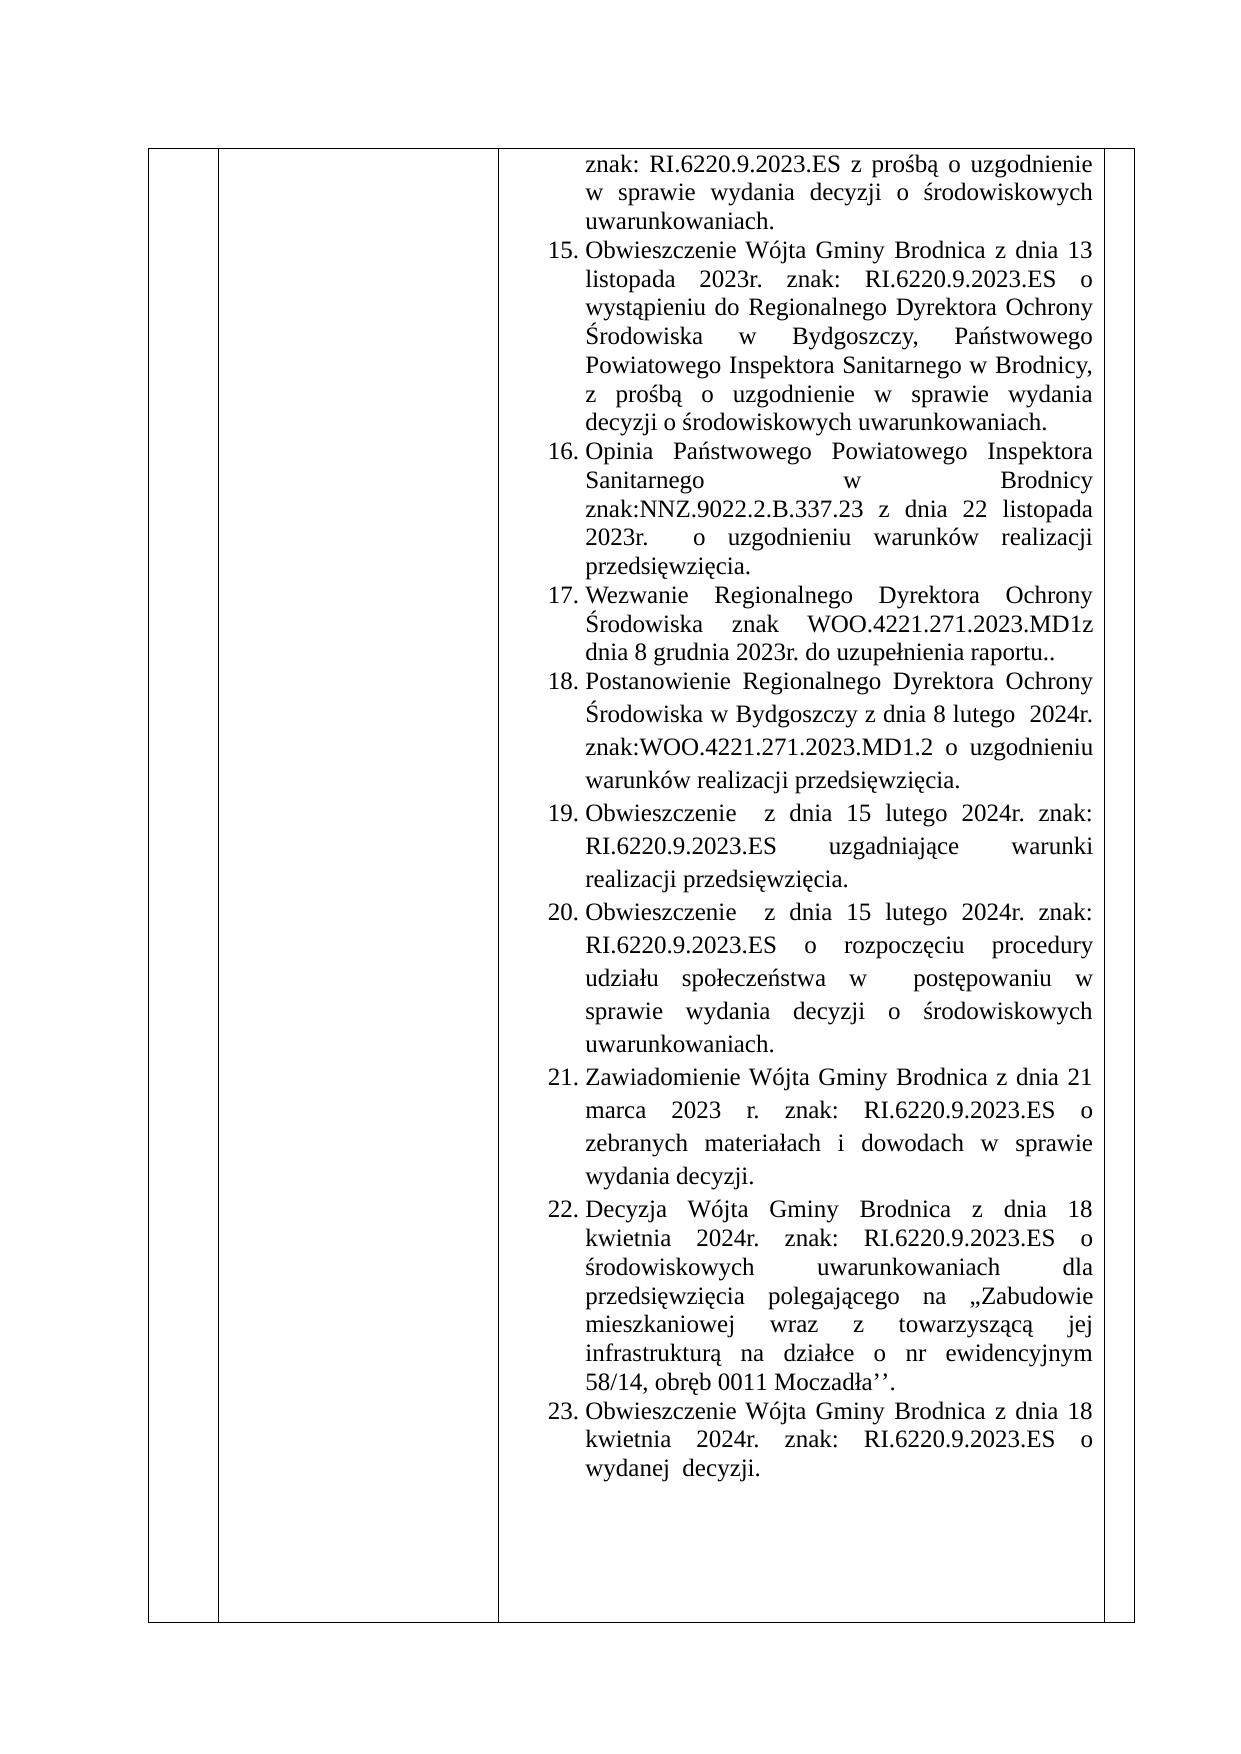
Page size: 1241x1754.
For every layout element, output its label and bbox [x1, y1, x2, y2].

table_cell [219, 149, 498, 1622]
table_cell [499, 149, 1104, 1622]
table_cell [149, 149, 218, 1622]
